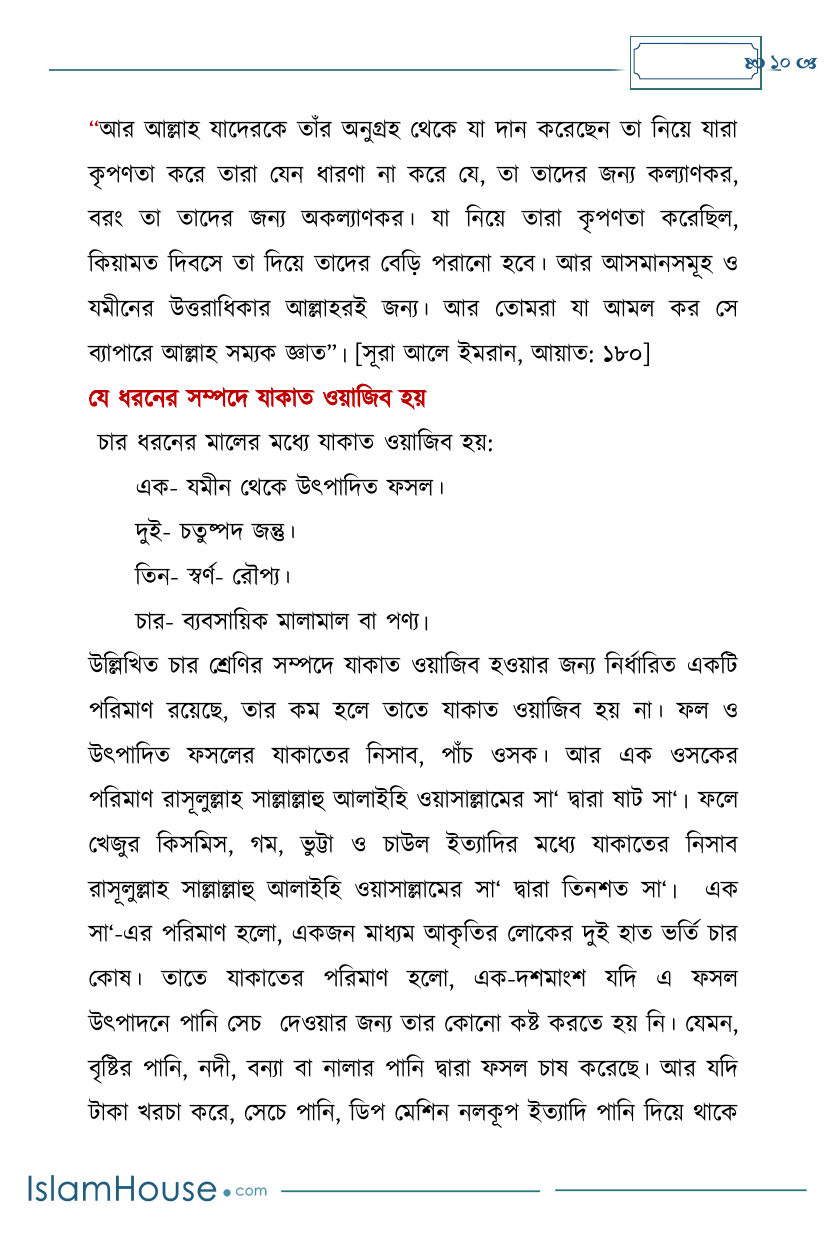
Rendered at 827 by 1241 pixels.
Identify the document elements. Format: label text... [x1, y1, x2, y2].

text এক- যমীন থেকে উৎপাদিত ফসল। [88, 464, 738, 506]
text তিন- স্বর্ণ- রৌপ্য। [88, 554, 738, 595]
text “আর আল্লাহ যাদেরকে তাঁর অনুগ্রহ থেকে যা দান করেছেন তা নিয়ে যারা কৃপণতা করে তারা যেন ধারণা না করে যে, তা তাদের জন্য কল্যাণকর, বরং তা তাদের জন্য অকল্যাণকর। যা নিয়ে তারা কৃপণতা করেছিল, কিয়ামত দিবসে তা দিয়ে তাদের বেড়ি পরানো হবে। আর আসমানসমূহ ও যমীনের উত্তরাধিকার আল্লাহরই জন্য। আর তোমরা যা আমল কর সে ব্যাপারে আল্লাহ সম্যক জ্ঞাত”। [সূরা আলে ইমরান, আয়াত: ১৮০] [88, 107, 738, 372]
text যে ধরনের সম্পদে যাকাত ওয়াজিব হয় [88, 375, 738, 417]
text দুই- চতুষ্পদ জন্তু। [88, 509, 738, 551]
text চার- ব্যবসায়িক মালামাল বা পণ্য। [88, 599, 738, 640]
text চার ধরনের মালের মধ্যে যাকাত ওয়াজিব হয়: [88, 420, 738, 461]
picture [548, 1170, 807, 1207]
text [88, 643, 738, 1132]
picture [21, 1171, 541, 1208]
